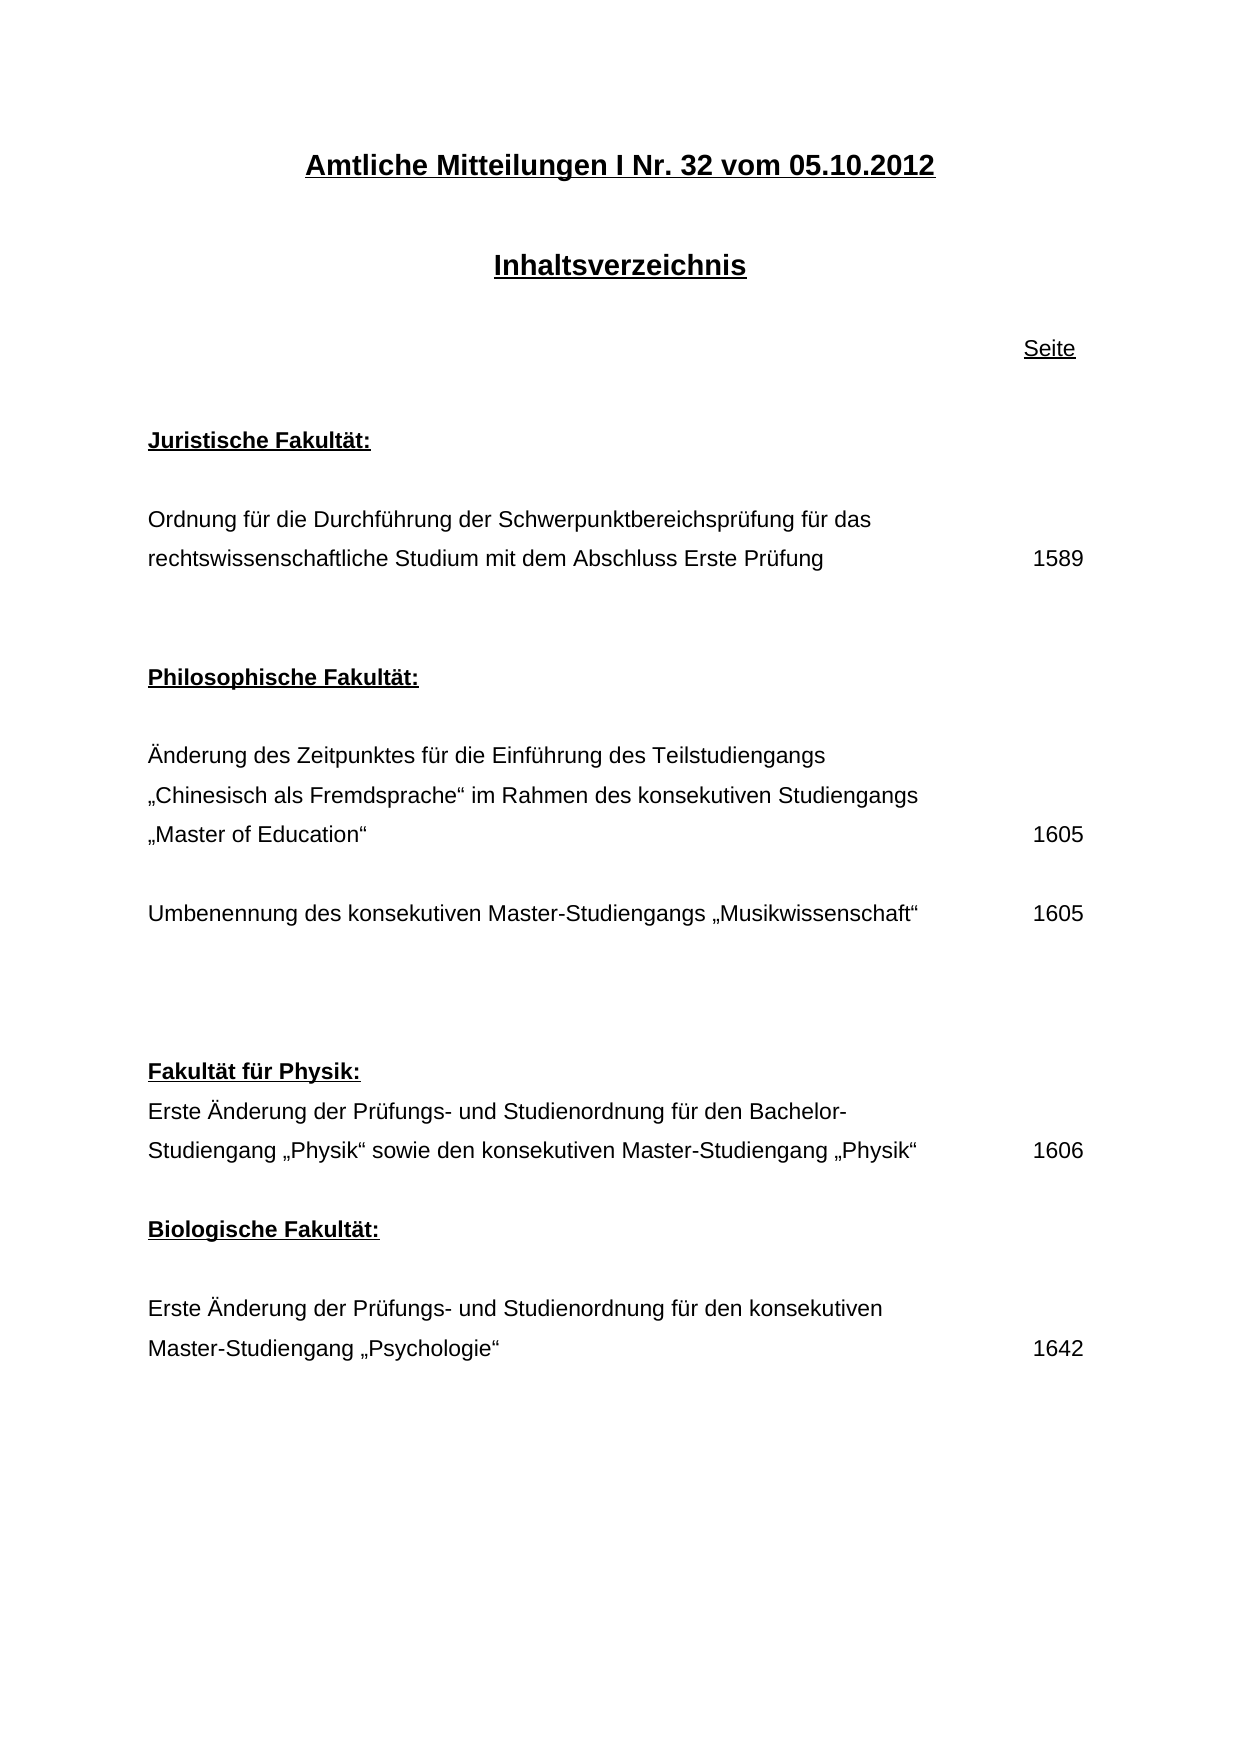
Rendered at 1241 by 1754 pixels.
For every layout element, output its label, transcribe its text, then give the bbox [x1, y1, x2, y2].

text Master-Studiengang „Psychologie“ 1642 [148, 1335, 1093, 1361]
text Amtliche Mitteilungen I Nr. 32 vom 05.10.2012 [148, 148, 1093, 181]
subtitle Seite [148, 334, 1093, 361]
text Fakultät für Physik: [148, 1058, 1093, 1085]
text rechtswissenschaftliche Studium mit dem Abschluss Erste Prüfung 1589 [148, 545, 1093, 571]
text Juristische Fakultät: [148, 427, 1093, 453]
text Umbenennung des konsekutiven Master-Studiengangs „Musikwissenschaft“ 1605 [148, 900, 1093, 927]
text „Chinesisch als Fremdsprache“ im Rahmen des konsekutiven Studiengangs [148, 782, 1093, 808]
text Änderung des Zeitpunktes für die Einführung des Teilstudiengangs [148, 742, 1093, 769]
text Erste Änderung der Prüfungs- und Studienordnung für den Bachelor- [148, 1098, 1093, 1124]
text Ordnung für die Durchführung der Schwerpunktbereichsprüfung für das [148, 506, 1093, 532]
text Philosophische Fakultät: [148, 663, 1093, 690]
text Erste Änderung der Prüfungs- und Studienordnung für den konsekutiven [148, 1295, 1093, 1322]
text Biologische Fakultät: [148, 1216, 1093, 1243]
text „Master of Education“ 1605 [148, 821, 1093, 848]
text Inhaltsverzeichnis [148, 248, 1093, 282]
text Studiengang „Physik“ sowie den konsekutiven Master-Studiengang „Physik“ 1606 [148, 1137, 1093, 1164]
